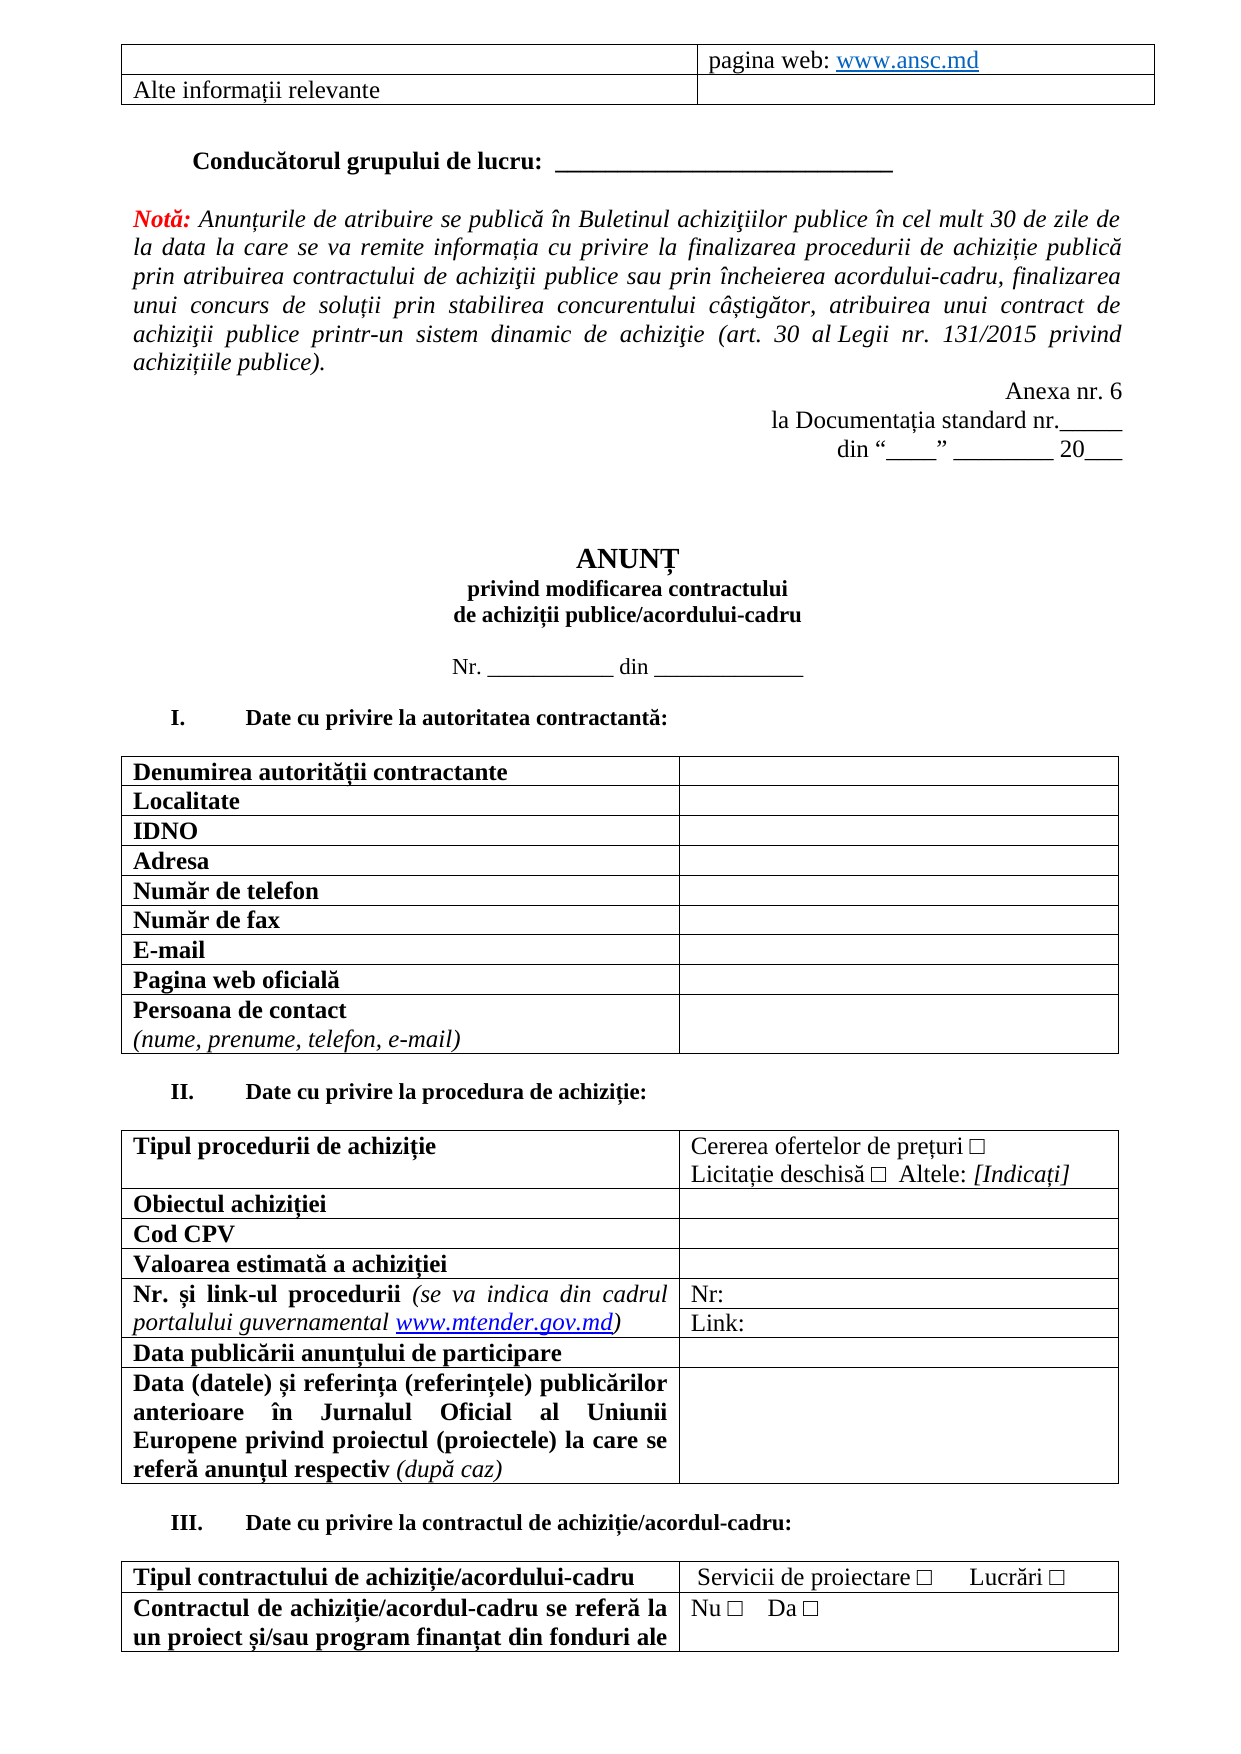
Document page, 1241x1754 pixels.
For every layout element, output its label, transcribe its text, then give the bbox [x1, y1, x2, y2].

table_header Tipul procedurii de achiziție [122, 1131, 679, 1188]
table_cell Nu □ Da □ [680, 1593, 1118, 1651]
table_cell Obiectul achiziției [122, 1189, 679, 1218]
table_cell Adresa [122, 846, 679, 875]
table_cell Link: [680, 1309, 1118, 1337]
table_cell Nr. și link-ul procedurii (se va indica din cadrul portalului guvernamental www.mtender.gov.md) [122, 1279, 679, 1337]
table_cell E-mail [122, 935, 679, 964]
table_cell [122, 1593, 679, 1651]
table_cell Pagina web oficială [122, 965, 679, 994]
table_cell Data publicării anunțului de participare [122, 1338, 679, 1367]
table_header Denumirea autorității contractante [122, 757, 679, 785]
table_cell [680, 786, 1118, 815]
table_cell [698, 75, 1154, 104]
table_cell Localitate [122, 786, 679, 815]
table_cell Persoana de contact (nume, prenume, telefon, e-mail) [122, 995, 679, 1052]
table_cell [680, 906, 1118, 934]
table_cell IDNO [122, 816, 679, 845]
table_header Servicii de proiectare □ Lucrări □ [680, 1562, 1118, 1592]
text Nr. ___________ din _____________ [133, 653, 1122, 679]
list Date cu privire la procedura de achiziție: [170, 1078, 1122, 1105]
table_cell [680, 965, 1118, 994]
text la Documentația standard nr._____ [133, 405, 1122, 434]
text privind modificarea contractului de achiziții publice/acordului-cadru [133, 575, 1122, 628]
table_header Cererea ofertelor de prețuri □ Licitație deschisă □ Altele: [Indicați] [680, 1131, 1118, 1188]
table_header [680, 757, 1118, 785]
text din “____” ________ 20___ [133, 434, 1122, 462]
table_cell Nr: [680, 1279, 1118, 1307]
table_cell [680, 1338, 1118, 1367]
text ANUNȚ [133, 542, 1122, 575]
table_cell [698, 45, 1154, 74]
text Conducătorul grupului de lucru: ___________________________ [133, 146, 1122, 175]
table_cell Cod CPV [122, 1219, 679, 1248]
table_cell Alte informații relevante [122, 75, 697, 104]
table_cell Număr de telefon [122, 876, 679, 904]
table_cell [680, 846, 1118, 875]
text Notă: Anunțurile de atribuire se publică în Buletinul achiziţiilor publice în cel mult 30 de zile de la data la care se va remite informația cu privire la finalizarea procedurii de achiziție publică prin atribuirea contractului de achiziţii publice sau prin încheierea acordului-cadru, finalizarea unui concurs de soluții prin stabilirea concurentului câștigător, atribuirea unui contract de achiziţii publice printr-un sistem dinamic de achiziţie (art. 30 al Legii nr. 131/2015 privind achizițiile publice). [133, 204, 1122, 376]
list Date cu privire la contractul de achiziție/acordul-cadru: [170, 1509, 1122, 1536]
text Anexa nr. 6 [133, 376, 1122, 405]
table_cell [680, 935, 1118, 964]
table_cell [680, 1189, 1118, 1218]
table_cell [680, 816, 1118, 845]
list Date cu privire la autoritatea contractantă: [170, 704, 1122, 731]
table_cell [680, 995, 1118, 1052]
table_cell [122, 45, 697, 74]
table_cell [680, 876, 1118, 904]
table_cell [680, 1219, 1118, 1248]
table_cell [680, 1249, 1118, 1278]
table_header Tipul contractului de achiziție/acordului-cadru [122, 1562, 679, 1592]
table_cell Data (datele) și referința (referințele) publicărilor anterioare în Jurnalul Oficial al Uniunii Europene privind proiectul (proiectele) la care se referă anunțul respectiv (după caz) [122, 1368, 679, 1483]
table_cell [680, 1368, 1118, 1483]
table_cell Număr de fax [122, 906, 679, 934]
table_cell Valoarea estimată a achiziției [122, 1249, 679, 1278]
